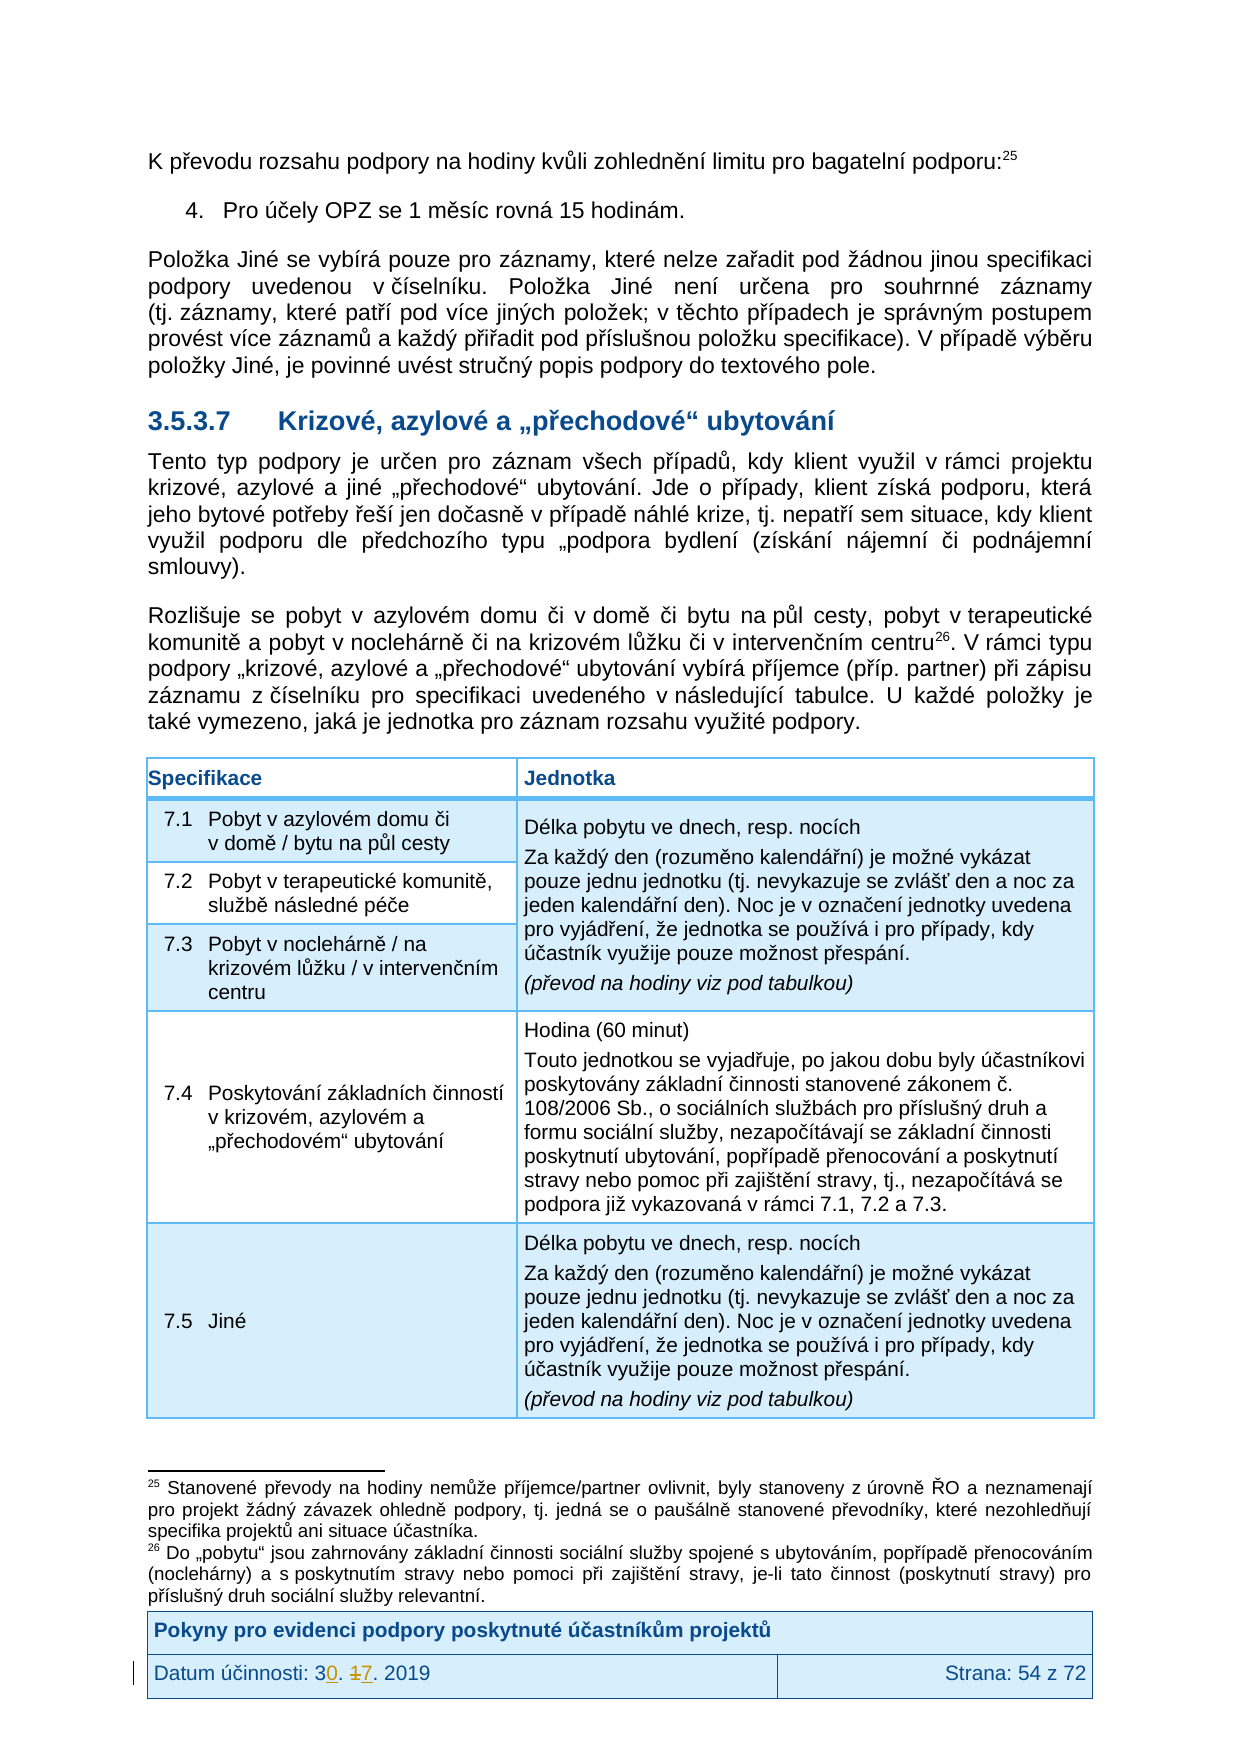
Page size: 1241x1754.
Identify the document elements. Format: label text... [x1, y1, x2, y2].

table_header Jednotka [518, 759, 1093, 796]
table_cell Délka pobytu ve dnech, resp. nocích Za každý den (rozuměno kalendářní) je možné vykázat pouze jednu jednotku (tj. nevykazuje se zvlášť den a noc za jeden kalendářní den). Noc je v označení jednotky uvedena pro vyjádření, že jednotka se používá i pro případy, kdy účastník využije pouze možnost přespání. (převod na hodiny viz pod tabulkou) [518, 1224, 1093, 1417]
text K převodu rozsahu podpory na hodiny kvůli zohlednění limitu pro bagatelní podporu: [148, 148, 1092, 174]
table_cell Jiné [148, 1224, 516, 1417]
table_cell Pobyt v noclehárně / na krizovém lůžku / v intervenčním centru [148, 925, 516, 1010]
table_header Specifikace [148, 759, 516, 796]
table_cell Poskytování základních činností v krizovém, azylovém a „přechodovém“ ubytování [148, 1012, 516, 1222]
table_cell Pobyt v terapeutické komunitě, službě následné péče [148, 863, 516, 923]
text Položka Jiné se vybírá pouze pro záznamy, které nelze zařadit pod žádnou jinou specifikaci podpory uvedenou v číselníku. Položka Jiné není určena pro souhrnné záznamy (tj. záznamy, které patří pod více jiných položek; v těchto případech je správným postupem provést více záznamů a každý přiřadit pod příslušnou položku specifikace). V případě výběru položky Jiné, je povinné uvést stručný popis podpory do textového pole. [148, 246, 1092, 378]
table_cell Hodina (60 minut) Touto jednotkou se vyjadřuje, po jakou dobu byly účastníkovi poskytovány základní činnosti stanovené zákonem č. 108/2006 Sb., o sociálních službách pro příslušný druh a formu sociální služby, nezapočítávají se základní činnosti poskytnutí ubytování, popřípadě přenocování a poskytnutí stravy nebo pomoc při zajištění stravy, tj., nezapočítává se podpora již vykazovaná v rámci 7.1, 7.2 a 7.3. [518, 1012, 1093, 1222]
table_cell Pobyt v azylovém domu či v domě / bytu na půl cesty [148, 801, 516, 861]
table_cell Délka pobytu ve dnech, resp. nocích Za každý den (rozuměno kalendářní) je možné vykázat pouze jednu jednotku (tj. nevykazuje se zvlášť den a noc za jeden kalendářní den). Noc je v označení jednotky uvedena pro vyjádření, že jednotka se používá i pro případy, kdy účastník využije pouze možnost přespání. (převod na hodiny viz pod tabulkou) [518, 801, 1093, 1010]
text Tento typ podpory je určen pro záznam všech případů, kdy klient využil v rámci projektu krizové, azylové a jiné „přechodové“ ubytování. Jde o případy, klient získá podporu, která jeho bytové potřeby řeší jen dočasně v případě náhlé krize, tj. nepatří sem situace, kdy klient využil podporu dle předchozího typu „podpora bydlení (získání nájemní či podnájemní smlouvy). [148, 448, 1092, 579]
text Rozlišuje se pobyt v azylovém domu či v domě či bytu na půl cesty, pobyt v terapeutické komunitě a pobyt v noclehárně či na krizovém lůžku či v intervenčním centru. V rámci typu podpory „krizové, azylové a „přechodové“ ubytování vybírá příjemce (příp. partner) při zápisu záznamu z číselníku pro specifikaci uvedeného v následující tabulce. U každé položky je také vymezeno, jaká je jednotka pro záznam rozsahu využité podpory. [148, 602, 1092, 734]
list Pro účely OPZ se 1 měsíc rovná 15 hodinám. [185, 197, 1092, 223]
subtitle Krizové, azylové a „přechodové“ ubytování [148, 405, 1092, 436]
